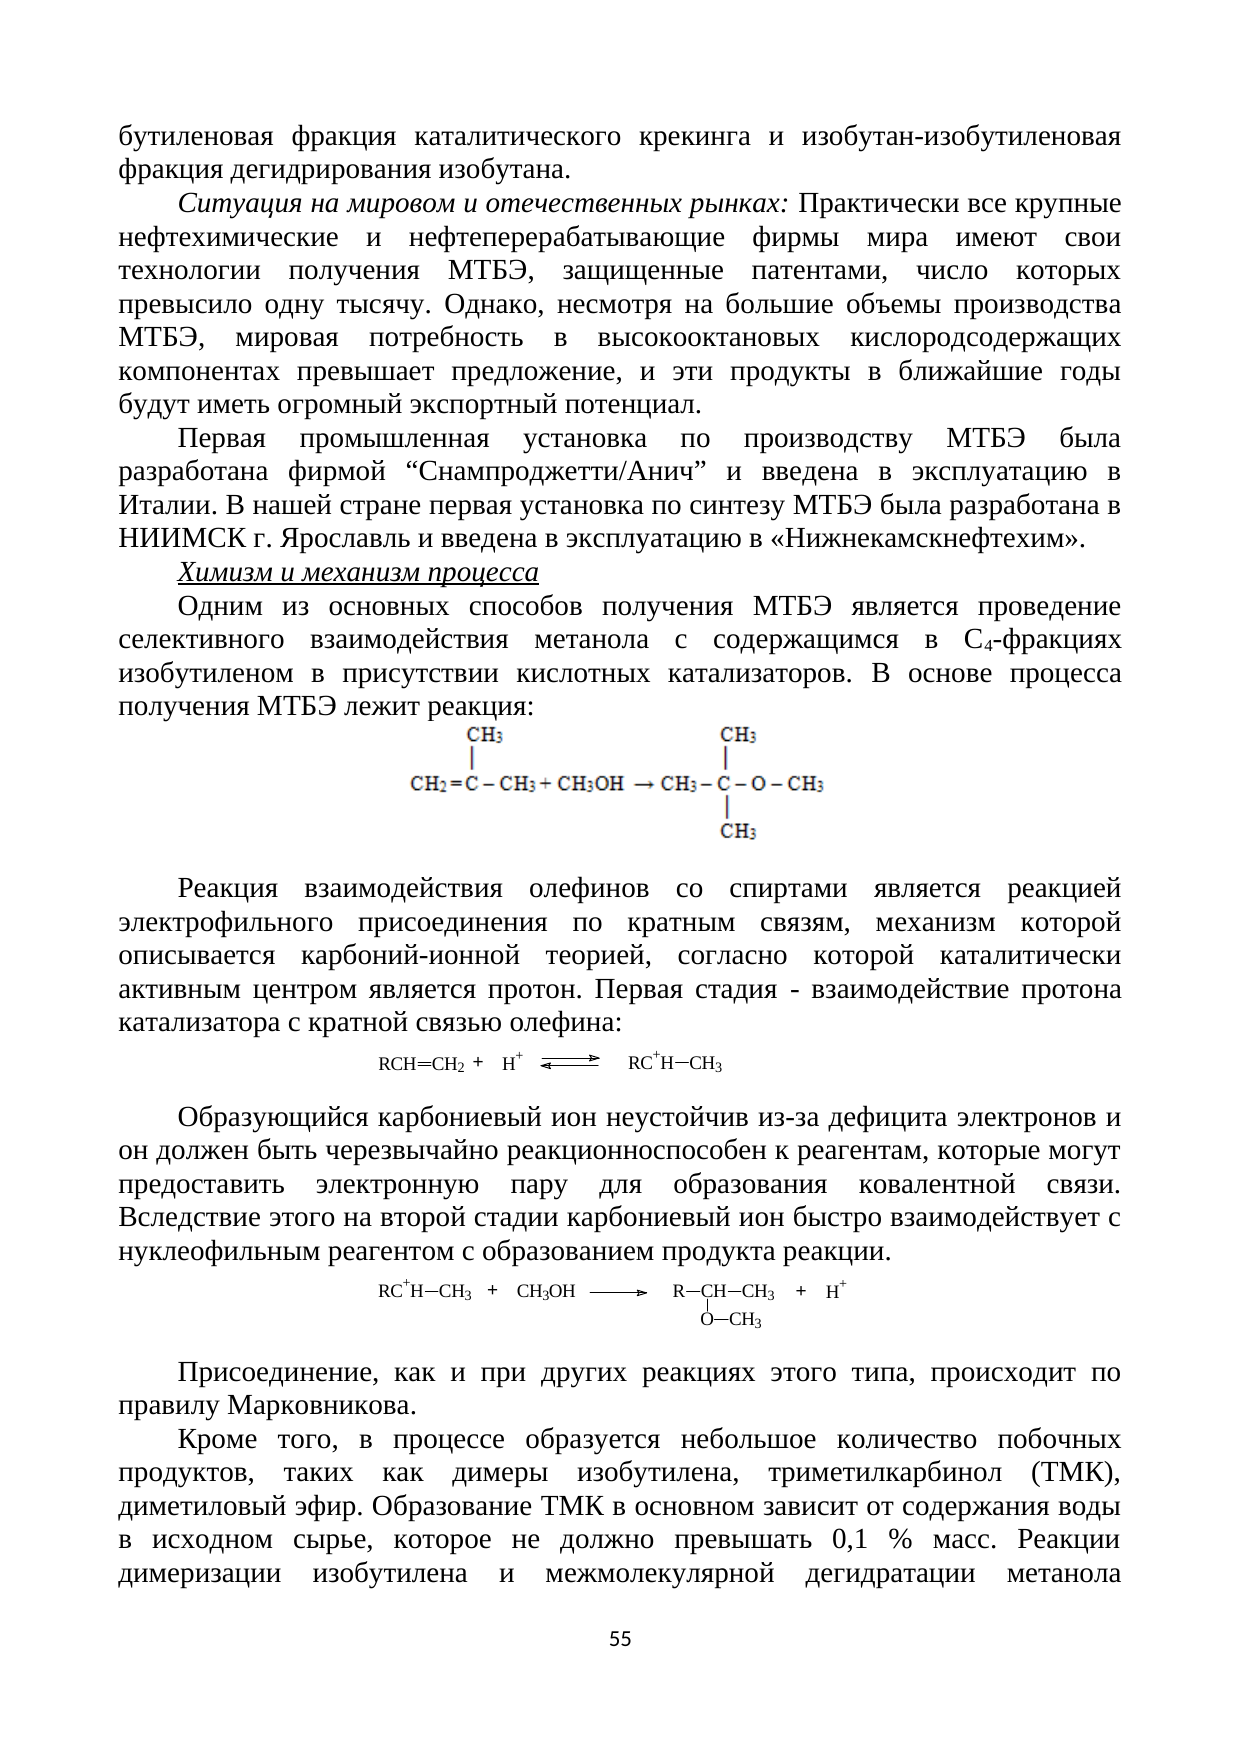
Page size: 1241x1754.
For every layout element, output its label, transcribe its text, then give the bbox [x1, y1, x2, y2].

text Реакция взаимодействия олефинов со спиртами является реакцией электрофильного присоединения по кратным связям, механизм которой описывается карбоний-ионной теорией, согласно которой каталитически активным центром является протон. Первая стадия - взаимодействие протона катализатора с кратной связью олефина: [118, 870, 1122, 1038]
text Одним из основных способов получения МТБЭ является проведение селективного взаимодействия метанола с содержащимся в С4-фракциях изобутиленом в присутствии кислотных катализаторов. В основе процесса получения МТБЭ лежит реакция: [118, 588, 1122, 722]
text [118, 118, 1122, 185]
text Ситуация на мировом и отечественных рынках: Практически все крупные нефтехимические и нефтеперерабатывающие фирмы мира имеют свои технологии получения МТБЭ, защищенные патентами, число которых превысило одну тысячу. Однако, несмотря на большие объемы производства МТБЭ, мировая потребность в высокооктановых кислородсодержащих компонентах превышает предложение, и эти продукты в ближайшие годы будут иметь огромный экспортный потенциал. [118, 185, 1122, 420]
picture [404, 721, 836, 846]
text Первая промышленная установка по производству МТБЭ была разработана фирмой “Снампроджетти/Анич” и введена в эксплуатацию в Италии. В нашей стране первая установка по синтезу МТБЭ была разработана в НИИМСК г. Ярославль и введена в эксплуатацию в «Нижнекамскнефтехим». [118, 420, 1122, 554]
text Образующийся карбониевый ион неустойчив из-за дефицита электронов и он должен быть черезвычайно реакционноспособен к реагентам, которые могут предоставить электронную пару для образования ковалентной связи. Вследствие этого на второй стадии карбониевый ион быстро взаимодействует с нуклеофильным реагентом с образованием продукта реакции. [118, 1099, 1122, 1267]
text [118, 1421, 1122, 1589]
text Присоединение, как и при других реакциях этого типа, происходит по правилу Марковникова. [118, 1354, 1122, 1421]
text Химизм и механизм процесса [118, 554, 1122, 588]
